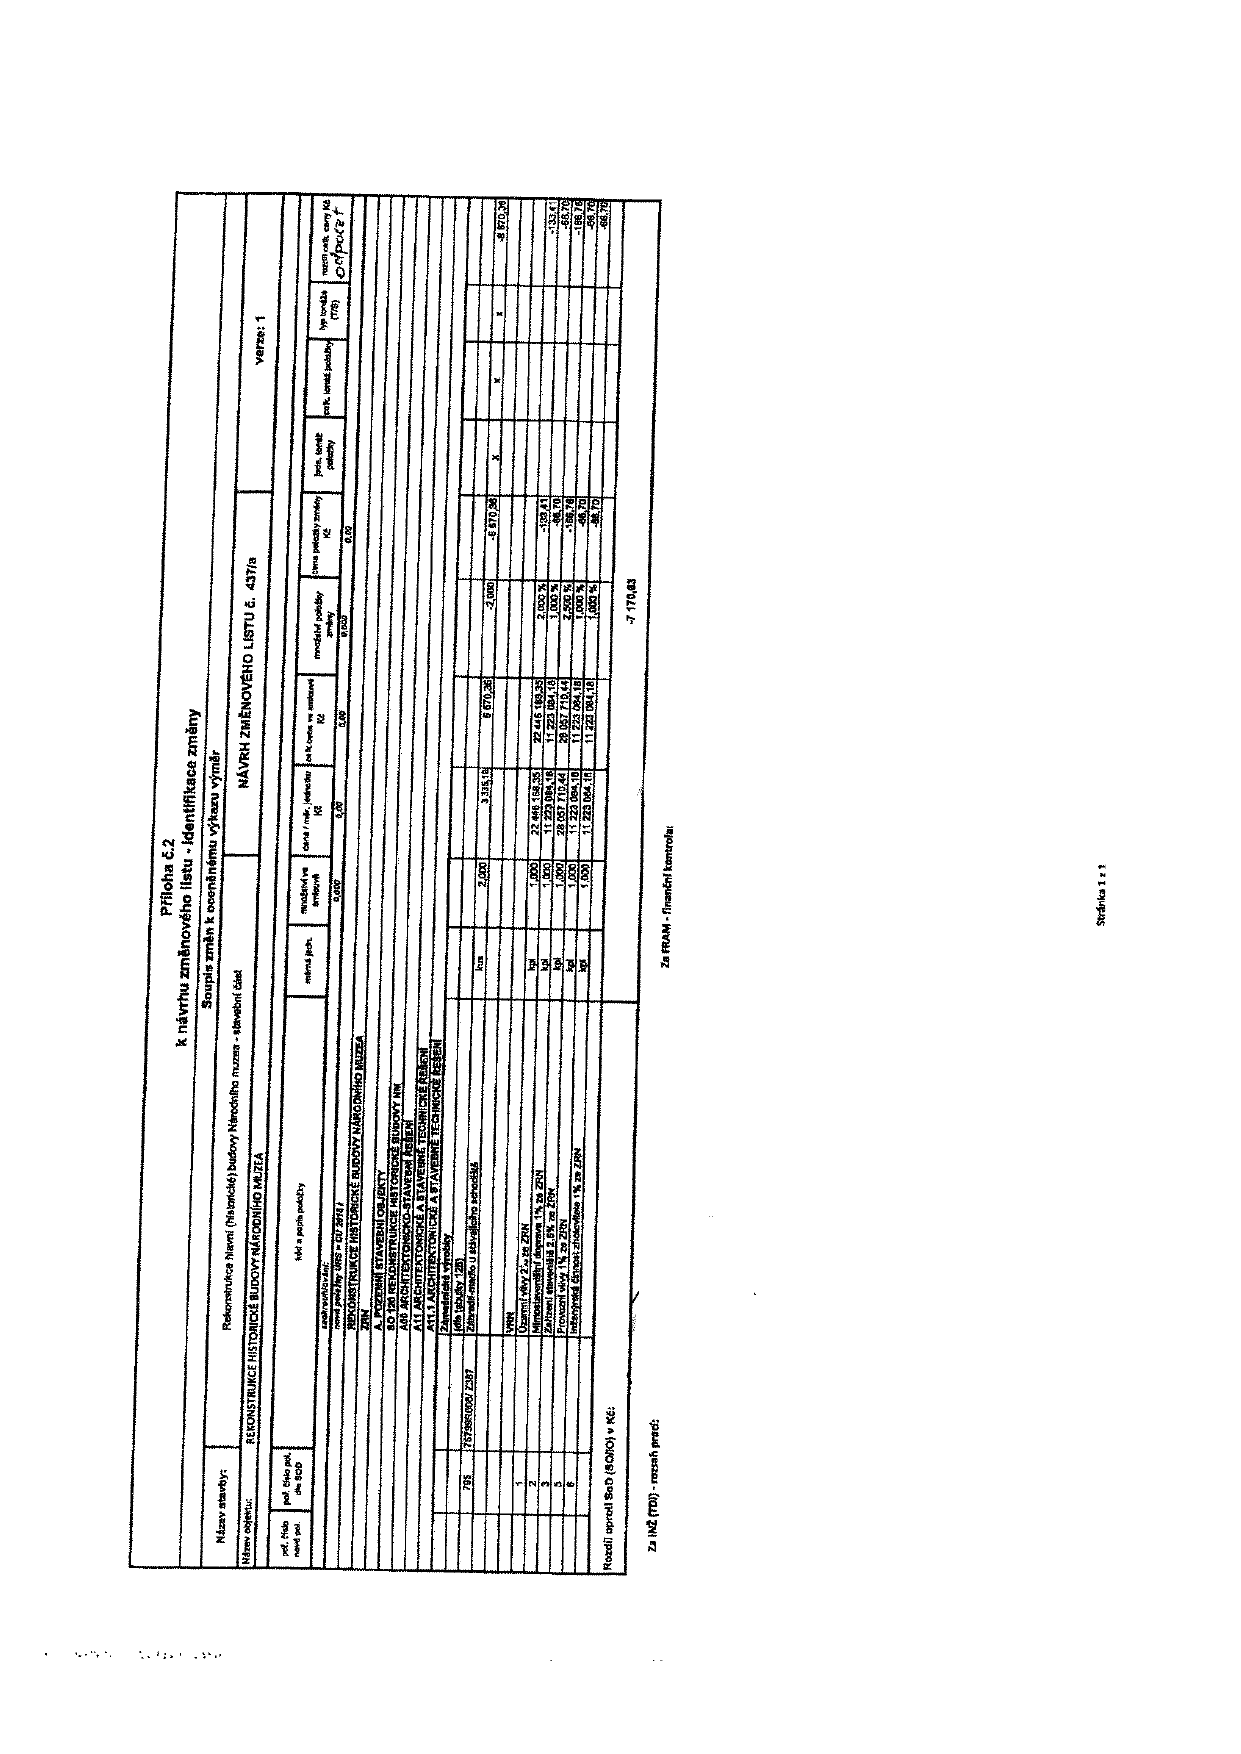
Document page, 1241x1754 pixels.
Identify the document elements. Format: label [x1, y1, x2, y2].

picture [45, 191, 1106, 1661]
